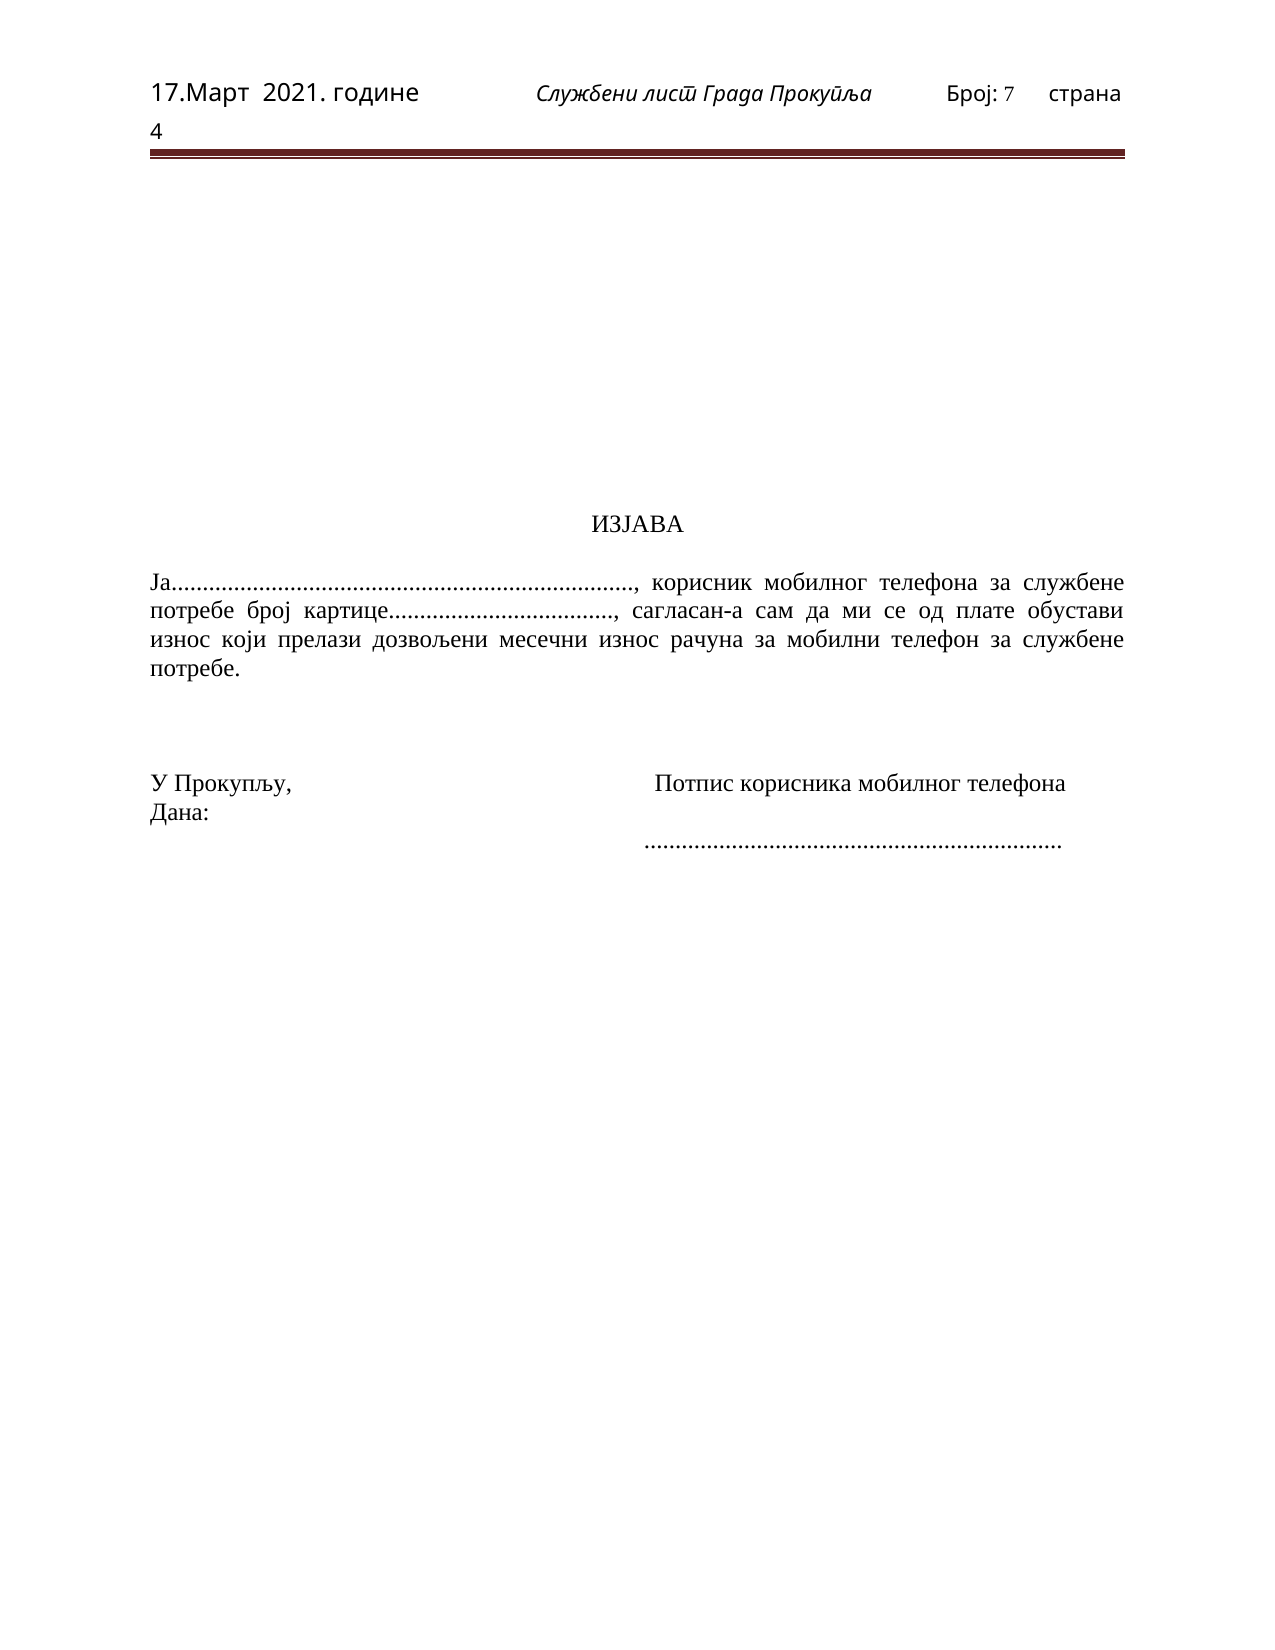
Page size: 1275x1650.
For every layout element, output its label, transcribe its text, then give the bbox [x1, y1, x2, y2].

text ИЗЈАВА [150, 509, 1125, 538]
text ................................................................... [150, 825, 1125, 854]
text У Прокупљу, Потпис корисника мобилног телефона [150, 768, 1125, 797]
text Дана: [150, 797, 1125, 825]
text Ја.........................................................................., корисник мобилног телефона за службене потребе број картице...................................., сагласан-а сам да ми се од плате обустави износ који прелази дозвољени месечни износ рачуна за мобилни телефон за службене потребе. [150, 567, 1125, 682]
